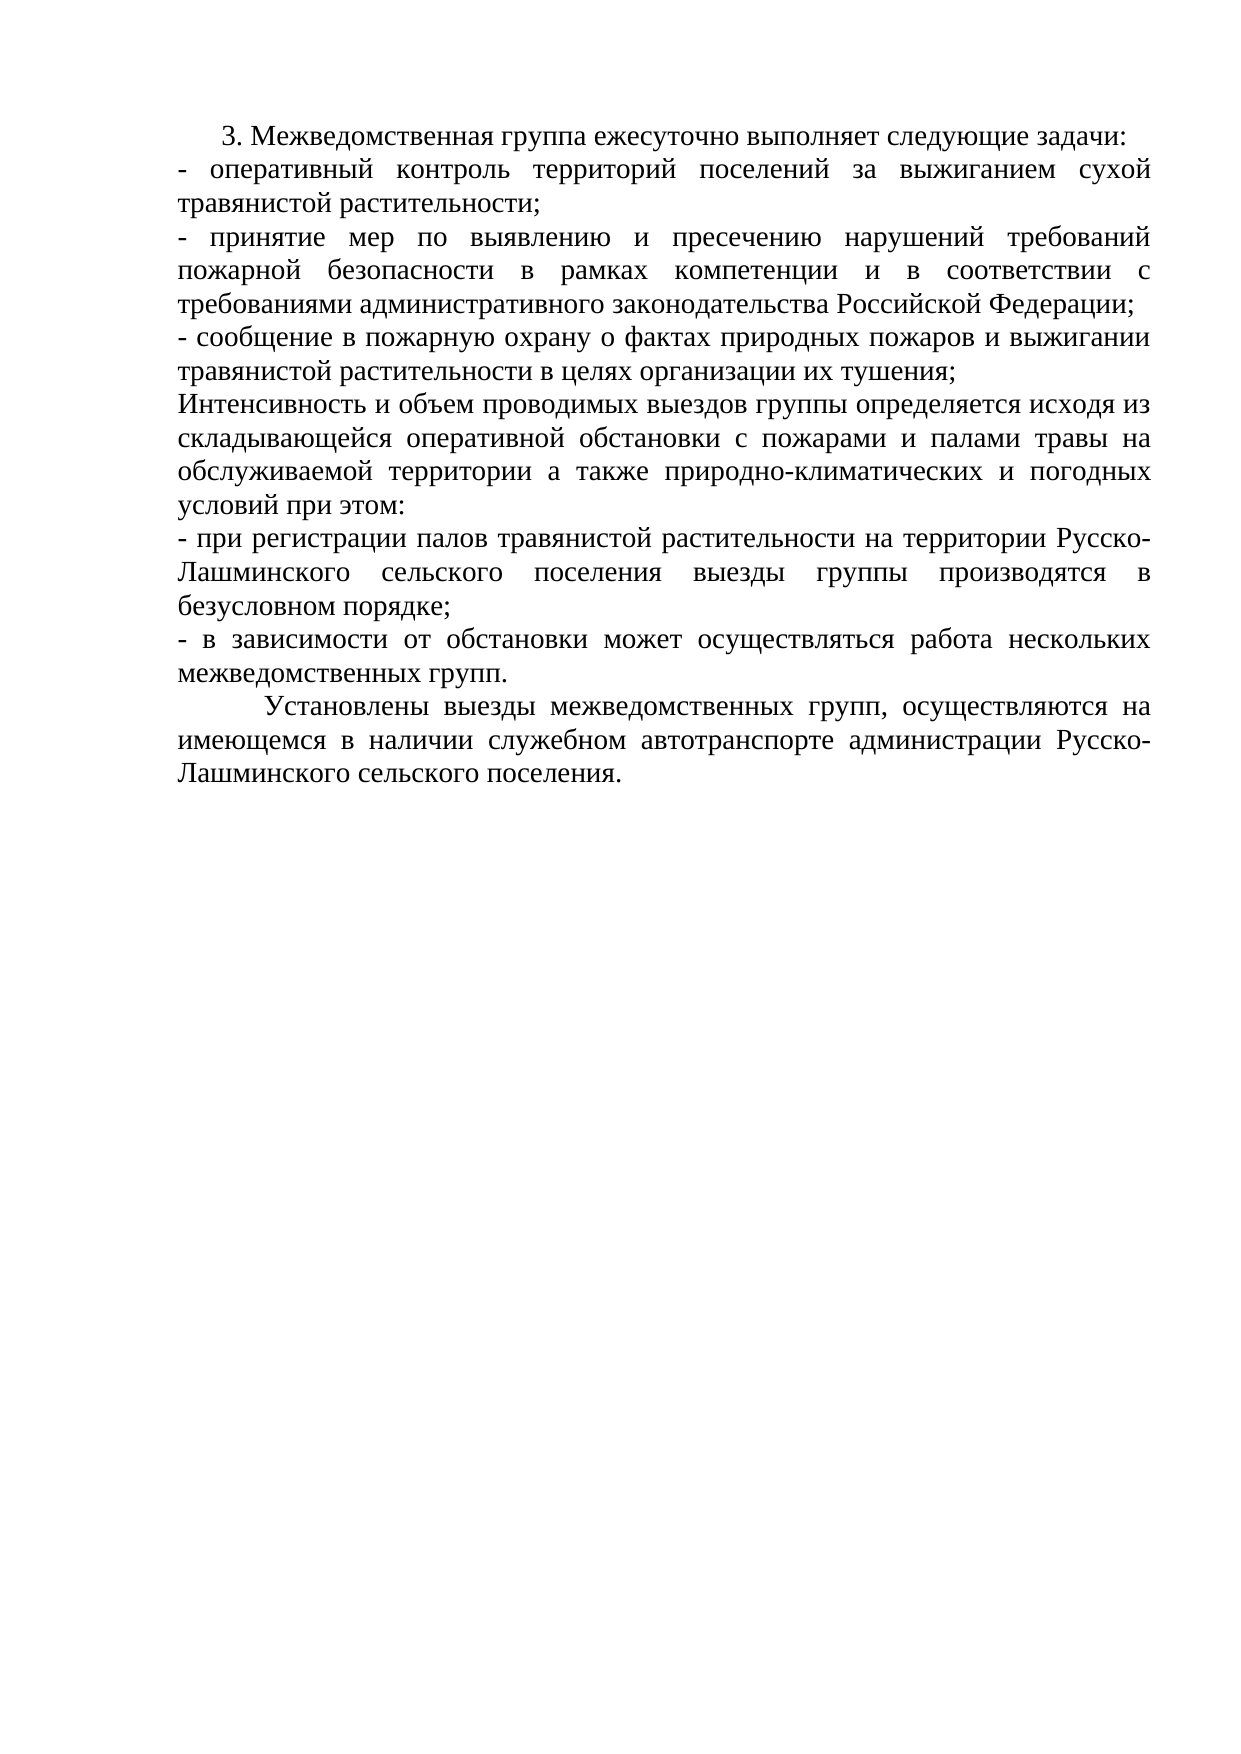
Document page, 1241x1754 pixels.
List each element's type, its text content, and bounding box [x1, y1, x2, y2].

text Интенсивность и объем проводимых выездов группы определяется исходя из складывающейся оперативной обстановки с пожарами и палами травы на обслуживаемой территории а также природно-климатических и погодных условий при этом: [177, 386, 1152, 521]
text - сообщение в пожарную охрану о фактах природных пожаров и выжигании травянистой растительности в целях организации их тушения; [177, 319, 1152, 386]
text 3. Межведомственная группа ежесуточно выполняет следующие задачи: [177, 118, 1152, 152]
text - при регистрации палов травянистой растительности на территории Русско-Лашминского сельского поселения выезды группы производятся в безусловном порядке; [177, 521, 1152, 621]
text Установлены выезды межведомственных групп, осуществляются на имеющемся в наличии служебном автотранспорте администрации Русско-Лашминского сельского поселения. [177, 688, 1152, 789]
text - в зависимости от обстановки может осуществляться работа нескольких межведомственных групп. [177, 621, 1152, 688]
text - принятие мер по выявлению и пресечению нарушений требований пожарной безопасности в рамках компетенции и в соответствии с требованиями административного законодательства Российской Федерации; [177, 219, 1152, 319]
text - оперативный контроль территорий поселений за выжиганием сухой травянистой растительности; [177, 152, 1152, 219]
